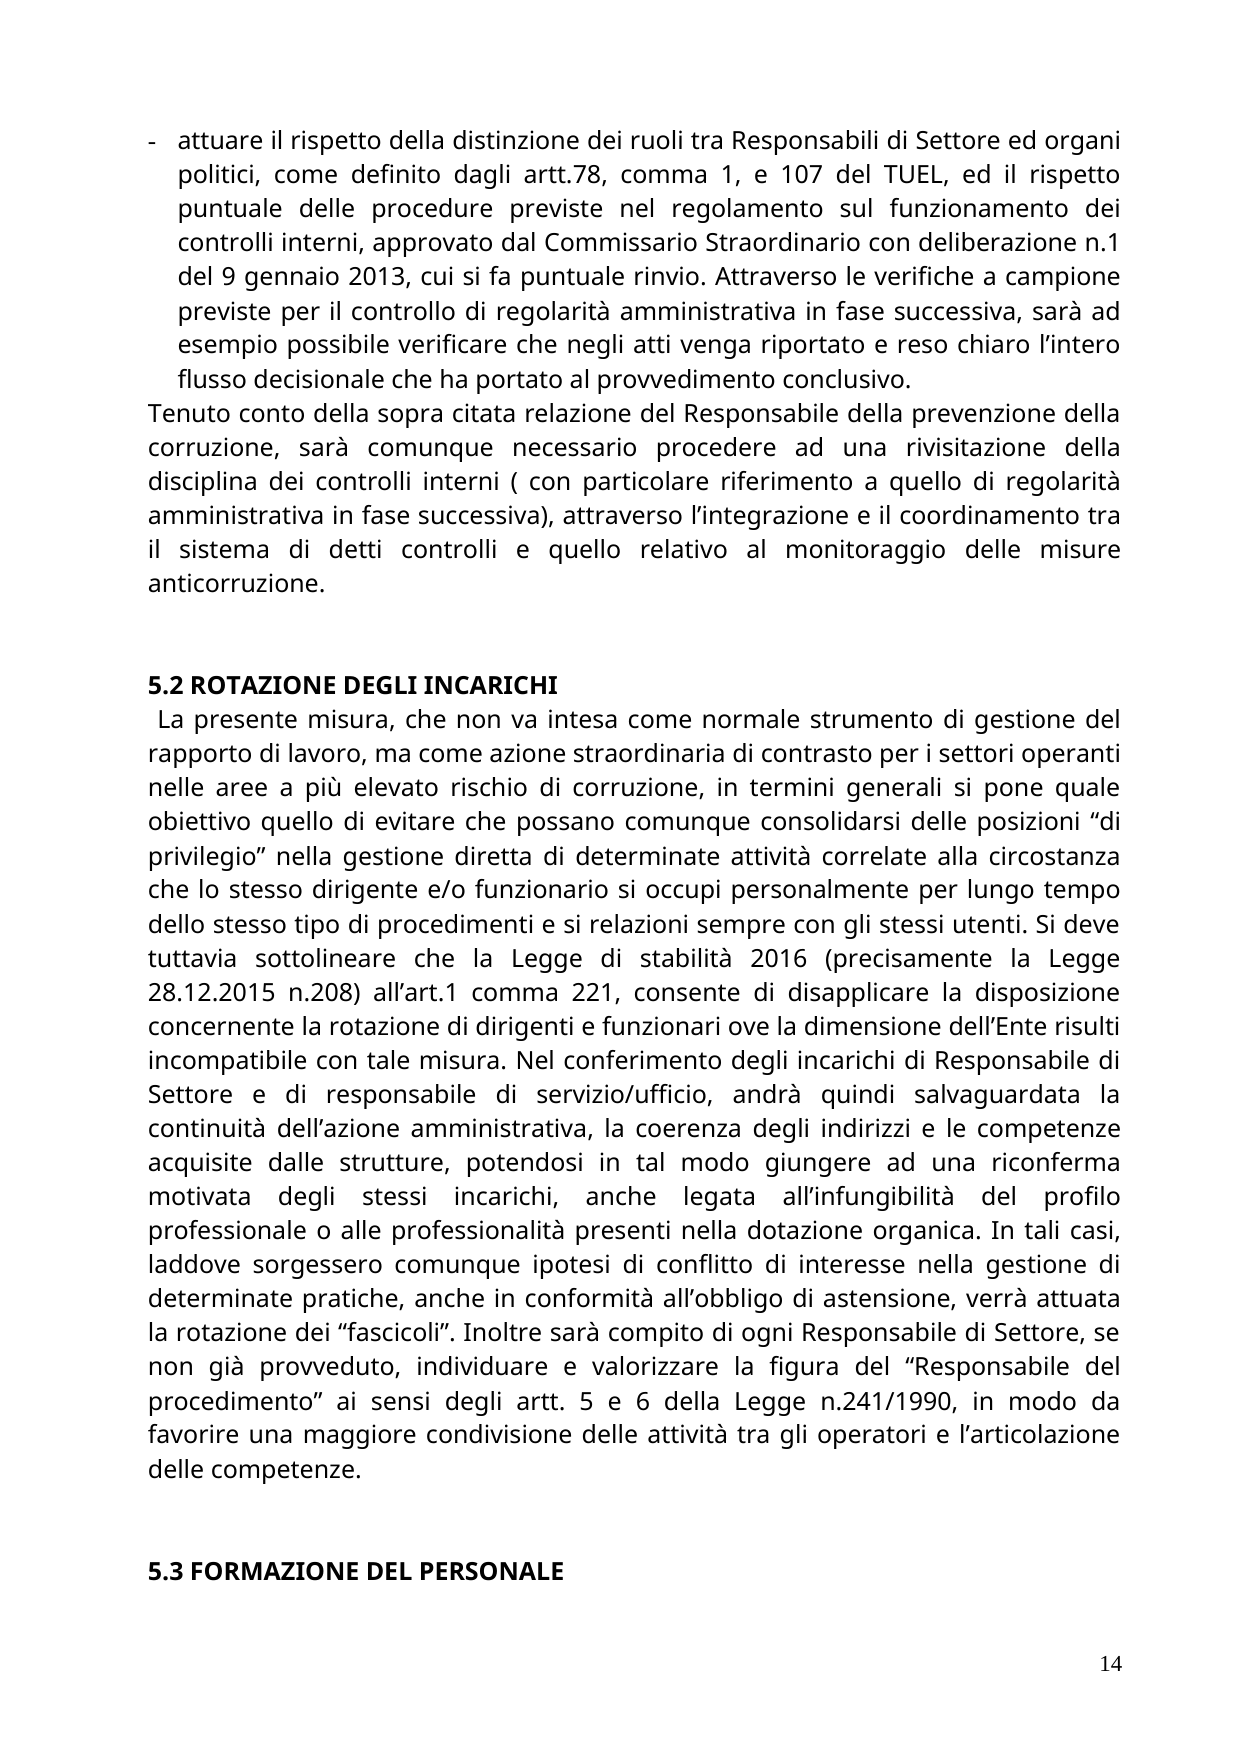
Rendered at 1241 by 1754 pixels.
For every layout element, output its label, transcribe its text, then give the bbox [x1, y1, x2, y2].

text 5.2 Rotazione degli incarichi [148, 668, 1122, 702]
text 5.3 Formazione del personale [148, 1553, 1122, 1587]
text La presente misura, che non va intesa come normale strumento di gestione del rapporto di lavoro, ma come azione straordinaria di contrasto per i settori operanti nelle aree a più elevato rischio di corruzione, in termini generali si pone quale obiettivo quello di evitare che possano comunque consolidarsi delle posizioni “di privilegio” nella gestione diretta di determinate attività correlate alla circostanza che lo stesso dirigente e/o funzionario si occupi personalmente per lungo tempo dello stesso tipo di procedimenti e si relazioni sempre con gli stessi utenti. Si deve tuttavia sottolineare che la Legge di stabilità 2016 (precisamente la Legge 28.12.2015 n.208) all’art.1 comma 221, consente di disapplicare la disposizione concernente la rotazione di dirigenti e funzionari ove la dimensione dell’Ente risulti incompatibile con tale misura. Nel conferimento degli incarichi di Responsabile di Settore e di responsabile di servizio/ufficio, andrà quindi salvaguardata la continuità dell’azione amministrativa, la coerenza degli indirizzi e le competenze acquisite dalle strutture, potendosi in tal modo giungere ad una riconferma motivata degli stessi incarichi, anche legata all’infungibilità del profilo professionale o alle professionalità presenti nella dotazione organica. In tali casi, laddove sorgessero comunque ipotesi di conflitto di interesse nella gestione di determinate pratiche, anche in conformità all’obbligo di astensione, verrà attuata la rotazione dei “fascicoli”. Inoltre sarà compito di ogni Responsabile di Settore, se non già provveduto, individuare e valorizzare la figura del “Responsabile del procedimento” ai sensi degli artt. 5 e 6 della Legge n.241/1990, in modo da favorire una maggiore condivisione delle attività tra gli operatori e l’articolazione delle competenze. [148, 702, 1122, 1485]
list attuare il rispetto della distinzione dei ruoli tra Responsabili di Settore ed organi politici, come definito dagli artt.78, comma 1, e 107 del TUEL, ed il rispetto puntuale delle procedure previste nel regolamento sul funzionamento dei controlli interni, approvato dal Commissario Straordinario con deliberazione n.1 del 9 gennaio 2013, cui si fa puntuale rinvio. Attraverso le verifiche a campione previste per il controllo di regolarità amministrativa in fase successiva, sarà ad esempio possibile verificare che negli atti venga riportato e reso chiaro l’intero flusso decisionale che ha portato al provvedimento conclusivo. [148, 123, 1122, 395]
text Tenuto conto della sopra citata relazione del Responsabile della prevenzione della corruzione, sarà comunque necessario procedere ad una rivisitazione della disciplina dei controlli interni ( con particolare riferimento a quello di regolarità amministrativa in fase successiva), attraverso l’integrazione e il coordinamento tra il sistema di detti controlli e quello relativo al monitoraggio delle misure anticorruzione. [148, 395, 1122, 600]
